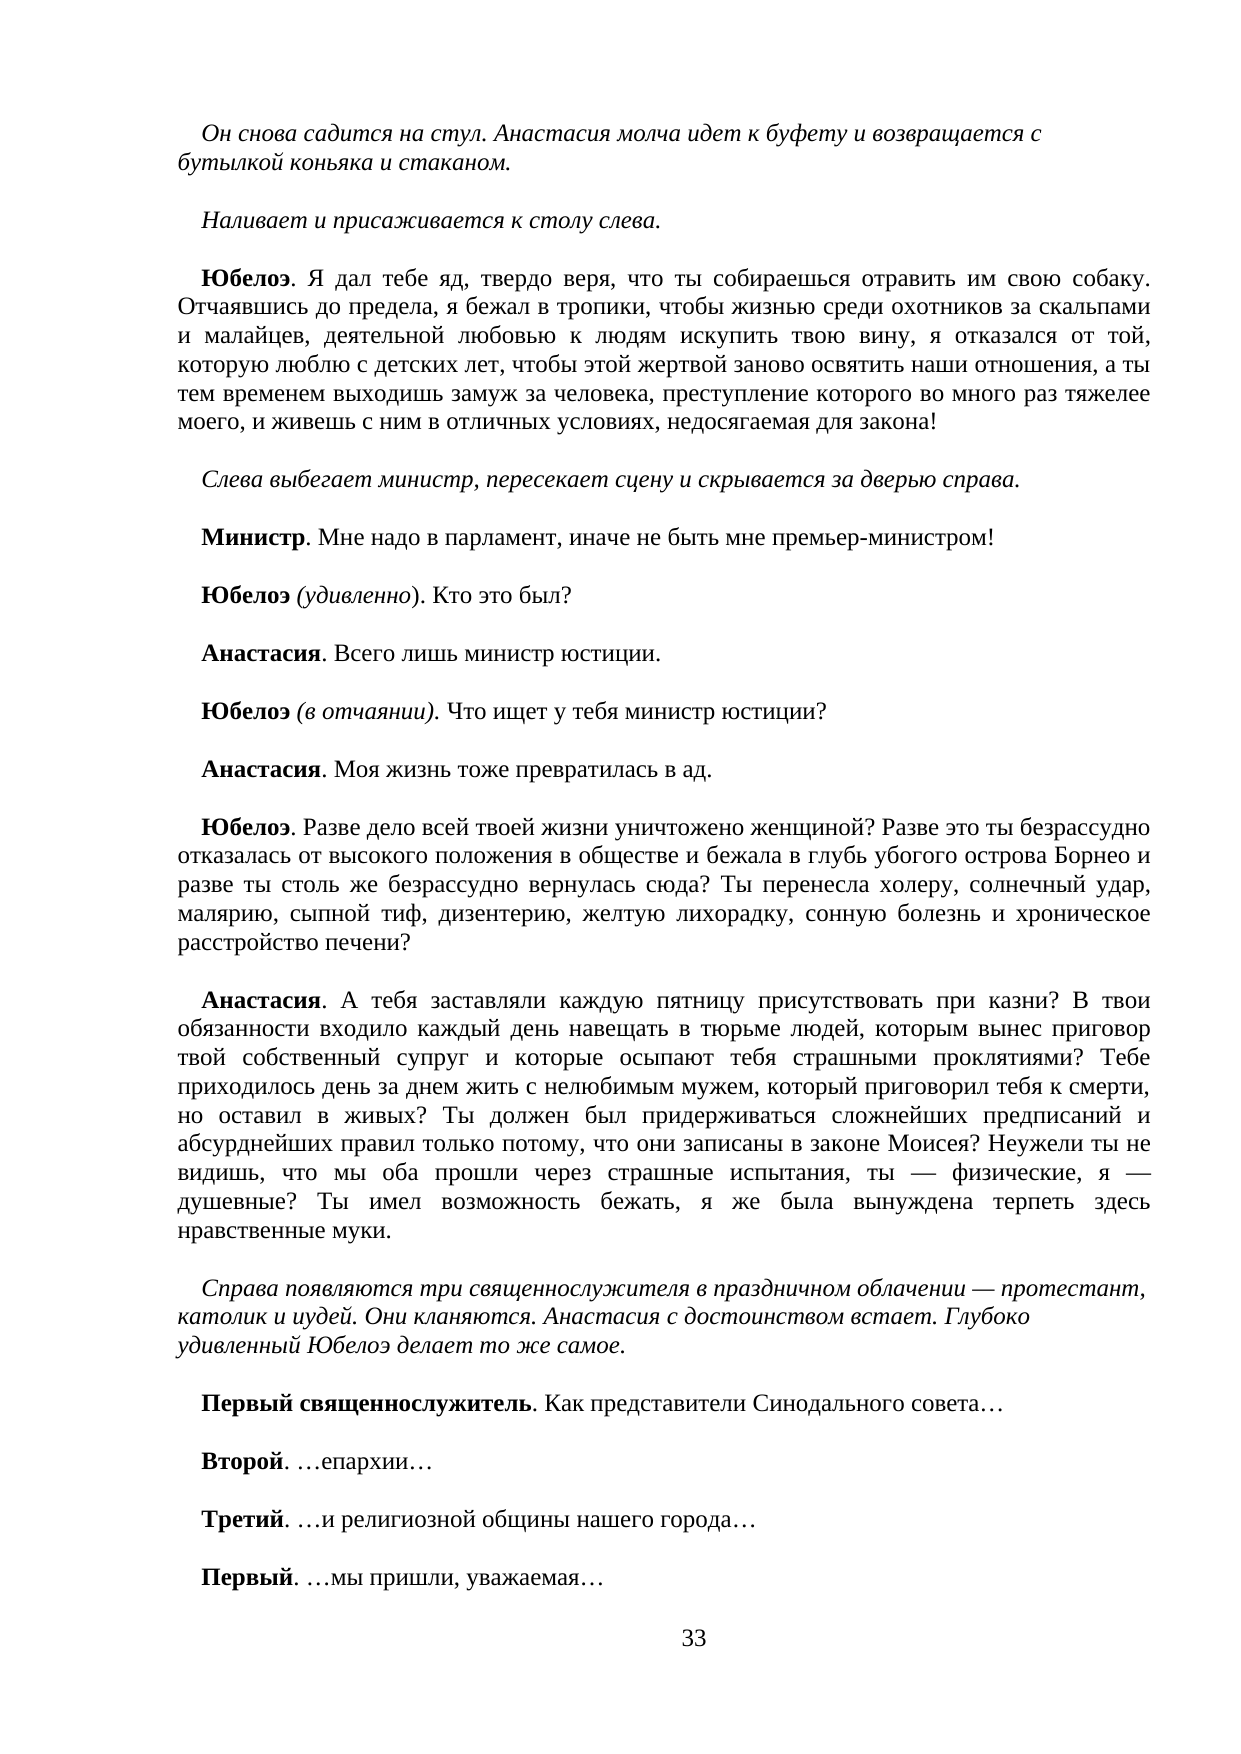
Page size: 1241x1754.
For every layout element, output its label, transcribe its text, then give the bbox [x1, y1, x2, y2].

text Третий. …и религиозной общины нашего города… [177, 1504, 1152, 1533]
text Анастасия. Всего лишь министр юстиции. [177, 638, 1152, 667]
text Анастасия. Моя жизнь тоже превратилась в ад. [177, 754, 1152, 783]
text Юбелоэ (удивленно). Кто это был? [177, 580, 1152, 609]
text Второй. …епархии… [177, 1446, 1152, 1475]
text Министр. Мне надо в парламент, иначе не быть мне премьер-министром! [177, 522, 1152, 551]
text Анастасия. А тебя заставляли каждую пятницу присутствовать при казни? В твои обязанности входило каждый день навещать в тюрьме людей, которым вынес приговор твой собственный супруг и которые осыпают тебя страшными проклятиями? Тебе приходилось день за днем жить с нелюбимым мужем, который приговорил тебя к смерти, но оставил в живых? Ты должен был придерживаться сложнейших предписаний и абсурднейших правил только потому, что они записаны в законе Моисея? Неужели ты не видишь, что мы оба прошли через страшные испытания, ты — физические, я — душевные? Ты имел возможность бежать, я же была вынуждена терпеть здесь нравственные муки. [177, 985, 1152, 1243]
text Слева выбегает министр, пересекает сцену и скрывается за дверью справа. [177, 464, 1152, 493]
text Первый. …мы пришли, уважаемая… [177, 1562, 1152, 1591]
text Юбелоэ. Разве дело всей твоей жизни уничтожено женщиной? Разве это ты безрассудно отказалась от высокого положения в обществе и бежала в глубь убогого острова Борнео и разве ты столь же безрассудно вернулась сюда? Ты перенесла холеру, солнечный удар, малярию, сыпной тиф, дизентерию, желтую лихорадку, сонную болезнь и хроническое расстройство печени? [177, 812, 1152, 956]
text Первый священнослужитель. Как представители Синодального совета… [177, 1388, 1152, 1417]
text Юбелоэ (в отчаянии). Что ищет у тебя министр юстиции? [177, 696, 1152, 725]
text Он снова садится на стул. Анастасия молча идет к буфету и возвращается с бутылкой коньяка и стаканом. [177, 118, 1152, 176]
text Справа появляются три священнослужителя в праздничном облачении — протестант, католик и иудей. Они кланяются. Анастасия с достоинством встает. Глубоко удивленный Юбелоэ делает то же самое. [177, 1273, 1152, 1359]
text Юбелоэ. Я дал тебе яд, твердо веря, что ты собираешься отравить им свою собаку. Отчаявшись до предела, я бежал в тропики, чтобы жизнью среди охотников за скальпами и малайцев, деятельной любовью к людям искупить твою вину, я отказался от той, которую люблю с детских лет, чтобы этой жертвой заново освятить наши отношения, а ты тем временем выходишь замуж за человека, преступление которого во много раз тяжелее моего, и живешь с ним в отличных условиях, недосягаемая для закона! [177, 263, 1152, 435]
text Наливает и присаживается к столу слева. [177, 205, 1152, 233]
